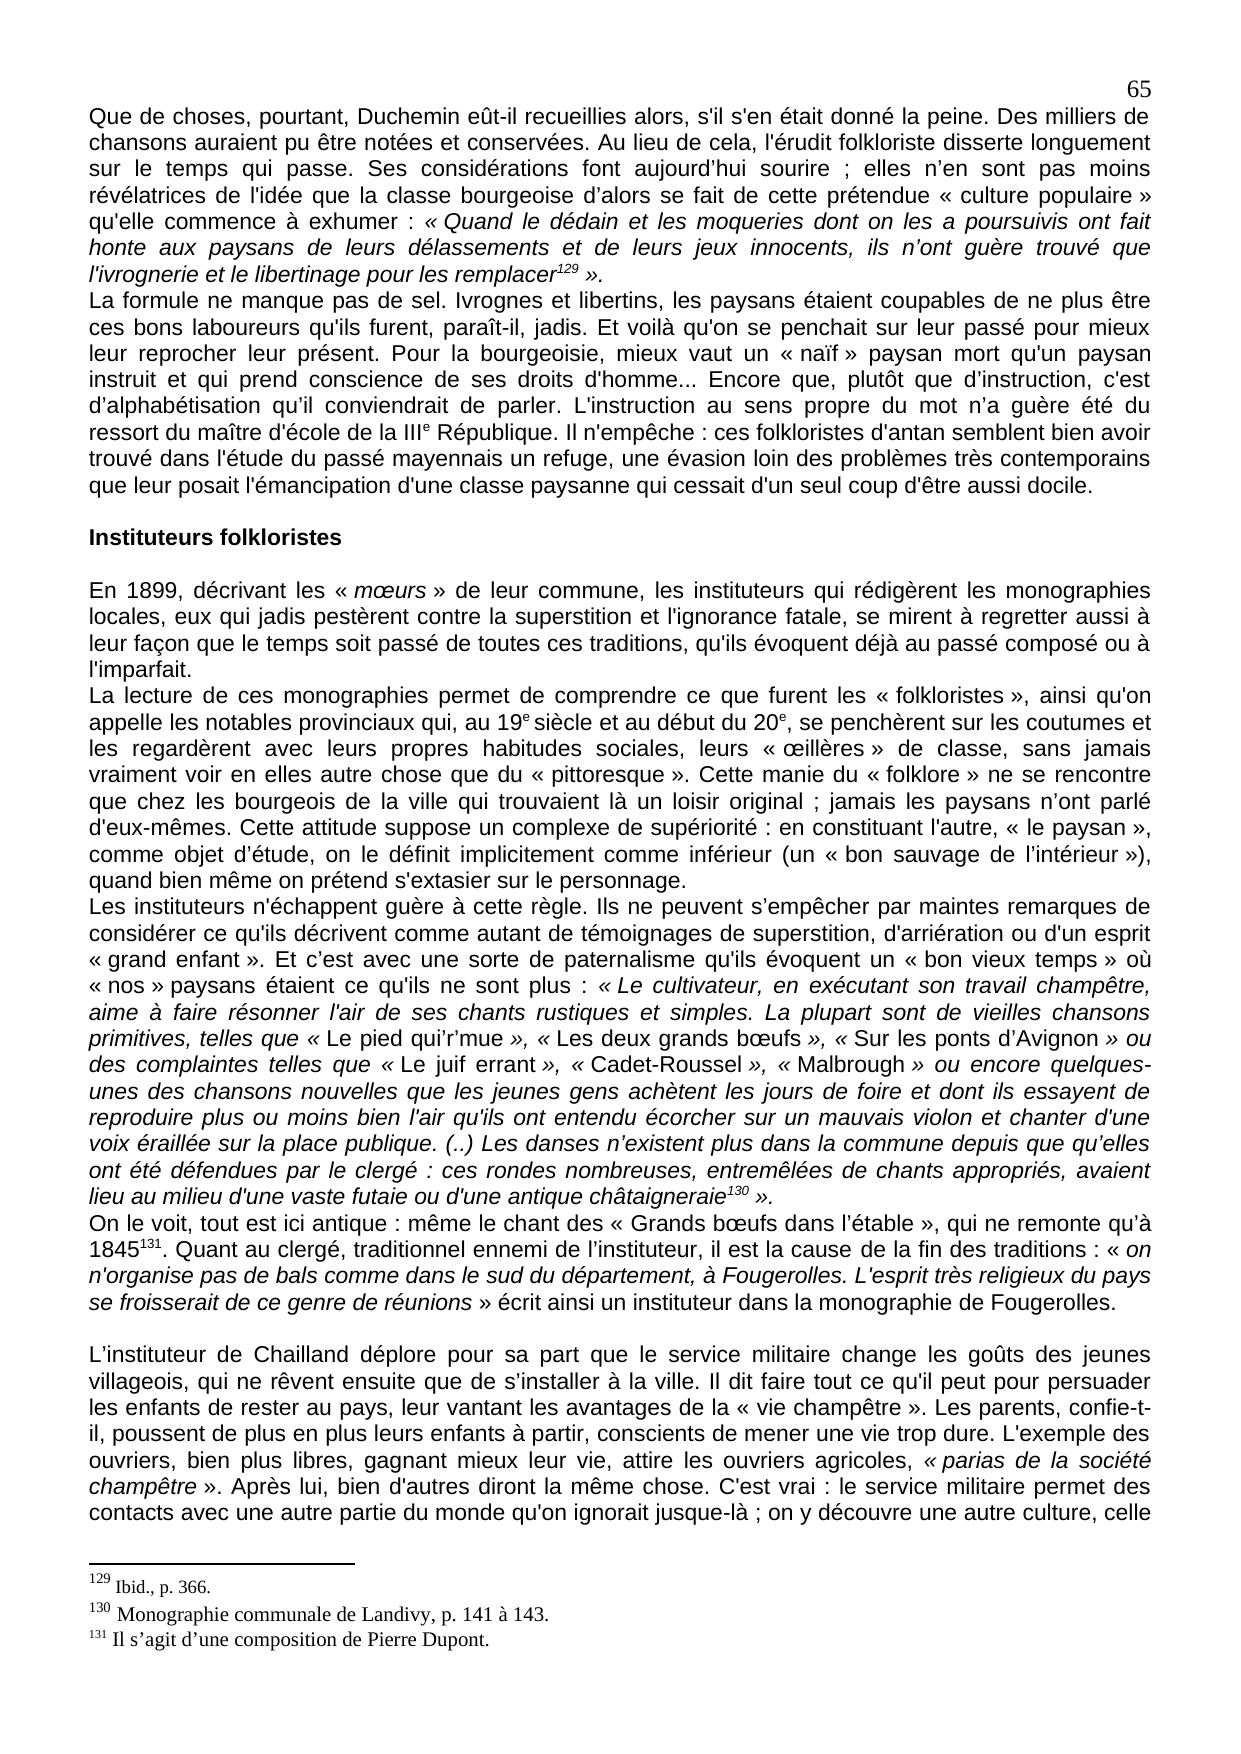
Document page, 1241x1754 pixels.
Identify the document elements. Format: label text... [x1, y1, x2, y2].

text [89, 1341, 1152, 1526]
text La formule ne manque pas de sel. Ivrognes et libertins, les paysans étaient coupables de ne plus être ces bons laboureurs qu'ils furent, paraît-il, jadis. Et voilà qu'on se penchait sur leur passé pour mieux leur reprocher leur présent. Pour la bourgeoisie, mieux vaut un « naïf » paysan mort qu'un paysan instruit et qui prend conscience de ses droits d'homme... Encore que, plutôt que d’instruction, c'est d’alphabétisation qu’il conviendrait de parler. L'instruction au sens propre du mot n’a guère été du ressort du maître d'école de la IIIe République. Il n'empêche : ces folkloristes d'antan semblent bien avoir trouvé dans l'étude du passé mayennais un refuge, une évasion loin des problèmes très contemporains que leur posait l'émancipation d'une classe paysanne qui cessait d'un seul coup d'être aussi docile. [89, 287, 1152, 498]
text Les instituteurs n'échappent guère à cette règle. Ils ne peuvent s’empêcher par maintes remarques de considérer ce qu'ils décrivent comme autant de témoignages de superstition, d'arriération ou d'un esprit « grand enfant ». Et c’est avec une sorte de paternalisme qu'ils évoquent un « bon vieux temps » où « nos » paysans étaient ce qu'ils ne sont plus : « Le cultivateur, en exécutant son travail champêtre, aime à faire résonner l'air de ses chants rustiques et simples. La plupart sont de vieilles chansons primitives, telles que « Le pied qui’r’mue », « Les deux grands bœufs », « Sur les ponts d’Avignon » ou des complaintes telles que « Le juif errant », « Cadet-Roussel », « Malbrough » ou encore quelques-unes des chansons nouvelles que les jeunes gens achètent les jours de foire et dont ils essayent de reproduire plus ou moins bien l'air qu'ils ont entendu écorcher sur un mauvais violon et chanter d'une voix éraillée sur la place publique. (..) Les danses n’existent plus dans la commune depuis que qu’elles ont été défendues par le clergé : ces rondes nombreuses, entremêlées de chants appropriés, avaient lieu au milieu d'une vaste futaie ou d'une antique châtaigneraie ». [89, 893, 1152, 1209]
text La lecture de ces monographies permet de comprendre ce que furent les « folkloristes », ainsi qu'on appelle les notables provinciaux qui, au 19e siècle et au début du 20e, se penchèrent sur les coutumes et les regardèrent avec leurs propres habitudes sociales, leurs « œillères » de classe, sans jamais vraiment voir en elles autre chose que du « pittoresque ». Cette manie du « folklore » ne se rencontre que chez les bourgeois de la ville qui trouvaient là un loisir original ; jamais les paysans n’ont parlé d'eux-mêmes. Cette attitude suppose un complexe de supériorité : en constituant l'autre, « le paysan », comme objet d’étude, on le définit implicitement comme inférieur (un « bon sauvage de l’intérieur »), quand bien même on prétend s'extasier sur le personnage. [89, 682, 1152, 893]
text Que de choses, pourtant, Duchemin eût-il recueillies alors, s'il s'en était donné la peine. Des milliers de chansons auraient pu être notées et conservées. Au lieu de cela, l'érudit folkloriste disserte longuement sur le temps qui passe. Ses considérations font aujourd’hui sourire ; elles n’en sont pas moins révélatrices de l'idée que la classe bourgeoise d’alors se fait de cette prétendue « culture populaire » qu'elle commence à exhumer : « Quand le dédain et les moqueries dont on les a poursuivis ont fait honte aux paysans de leurs délassements et de leurs jeux innocents, ils n’ont guère trouvé que l'ivrognerie et le libertinage pour les remplacer ». [89, 103, 1152, 287]
text En 1899, décrivant les « mœurs » de leur commune, les instituteurs qui rédigèrent les monographies locales, eux qui jadis pestèrent contre la superstition et l'ignorance fatale, se mirent à regretter aussi à leur façon que le temps soit passé de toutes ces traditions, qu'ils évoquent déjà au passé composé ou à l'imparfait. [89, 577, 1152, 682]
text On le voit, tout est ici antique : même le chant des « Grands bœufs dans l’étable », qui ne remonte qu’à 1845. Quant au clergé, traditionnel ennemi de l’instituteur, il est la cause de la fin des traditions : « on n'organise pas de bals comme dans le sud du département, à Fougerolles. L'esprit très religieux du pays se froisserait de ce genre de réunions » écrit ainsi un instituteur dans la monographie de Fougerolles. [89, 1209, 1152, 1315]
subtitle Instituteurs folkloristes [89, 524, 1152, 551]
